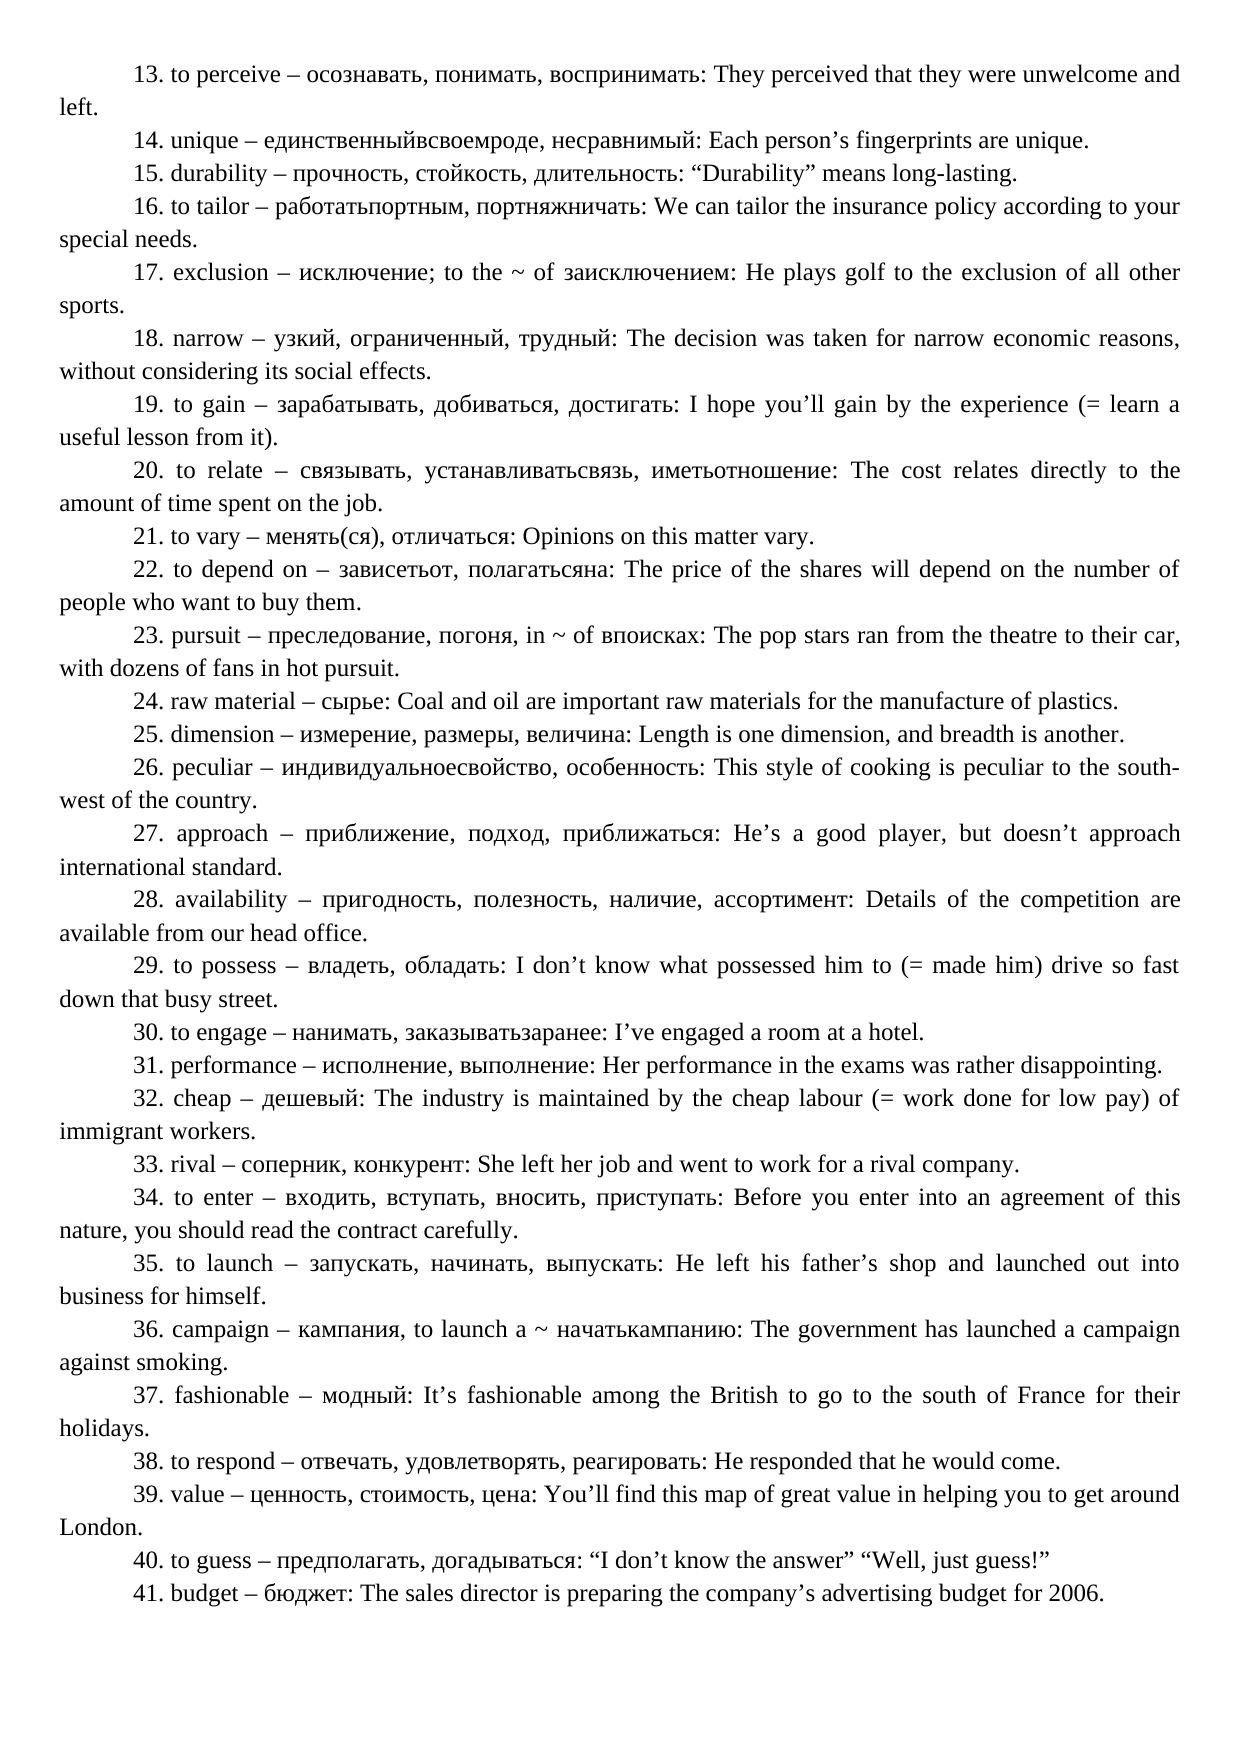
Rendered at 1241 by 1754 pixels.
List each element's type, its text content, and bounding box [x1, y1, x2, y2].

text 16. to tailor – работатьпортным, портняжничать: We can tailor the insurance policy according to your special needs. [59, 191, 1181, 253]
text 33. rival – соперник, конкурент: She left her job and went to work for a rival company. [59, 1149, 1181, 1177]
text 38. to respond – отвечать, удовлетворять, реагировать: He responded that he would come. [59, 1446, 1181, 1475]
text 14. unique – единственныйвсвоемроде, несравнимый: Each person’s fingerprints are unique. [59, 125, 1181, 154]
text 23. pursuit – преследование, погоня, in ~ of впоисках: The pop stars ran from the theatre to their car, with dozens of fans in hot pursuit. [59, 620, 1181, 682]
text 39. value – ценность, стоимость, цена: You’ll find this map of great value in helping you to get around London. [59, 1479, 1181, 1541]
text 32. cheap – дешевый: The industry is maintained by the cheap labour (= work done for low pay) of immigrant workers. [59, 1083, 1181, 1144]
text 30. to engage – нанимать, заказыватьзаранее: I’ve engaged a room at a hotel. [59, 1017, 1181, 1045]
text 41. budget – бюджет: The sales director is preparing the company’s advertising budget for 2006. [59, 1578, 1181, 1607]
text 29. to possess – владеть, обладать: I don’t know what possessed him to (= made him) drive so fast down that busy street. [59, 951, 1181, 1012]
text 26. peculiar – индивидуальноесвойство, особенность: This style of cooking is peculiar to the south-west of the country. [59, 752, 1181, 814]
text 18. narrow – узкий, ограниченный, трудный: The decision was taken for narrow economic reasons, without considering its social effects. [59, 323, 1181, 385]
text 34. to enter – входить, вступать, вносить, приступать: Before you enter into an agreement of this nature, you should read the contract carefully. [59, 1182, 1181, 1243]
text 15. durability – прочность, стойкость, длительность: “Durability” means long-lasting. [59, 158, 1181, 187]
text 13. to perceive – осознавать, понимать, воспринимать: They perceived that they were unwelcome and left. [59, 59, 1181, 121]
text 21. to vary – менять(ся), отличаться: Opinions on this matter vary. [59, 521, 1181, 550]
text 20. to relate – связывать, устанавливатьсвязь, иметьотношение: The cost relates directly to the amount of time spent on the job. [59, 455, 1181, 517]
text 17. exclusion – исключение; to the ~ of заисключением: He plays golf to the exclusion of all other sports. [59, 257, 1181, 319]
text 35. to launch – запускать, начинать, выпускать: He left his father’s shop and launched out into business for himself. [59, 1248, 1181, 1309]
text 24. raw material – сырье: Coal and oil are important raw materials for the manufacture of plastics. [59, 686, 1181, 715]
text 22. to depend on – зависетьот, полагатьсяна: The price of the shares will depend on the number of people who want to buy them. [59, 554, 1181, 616]
text 28. availability – пригодность, полезность, наличие, ассортимент: Details of the competition are available from our head office. [59, 884, 1181, 946]
text 40. to guess – предполагать, догадываться: “I don’t know the answer” “Well, just guess!” [59, 1545, 1181, 1574]
text 36. campaign – кампания, to launch a ~ начатькампанию: The government has launched a campaign against smoking. [59, 1314, 1181, 1376]
text 31. performance – исполнение, выполнение: Her performance in the exams was rather disappointing. [59, 1050, 1181, 1078]
text 25. dimension – измерение, размеры, величина: Length is one dimension, and breadth is another. [59, 719, 1181, 748]
text 19. to gain – зарабатывать, добиваться, достигать: I hope you’ll gain by the experience (= learn a useful lesson from it). [59, 389, 1181, 451]
text 37. fashionable – модный: It’s fashionable among the British to go to the south of France for their holidays. [59, 1380, 1181, 1442]
text 27. approach – приближение, подход, приближаться: He’s a good player, but doesn’t approach international standard. [59, 818, 1181, 880]
